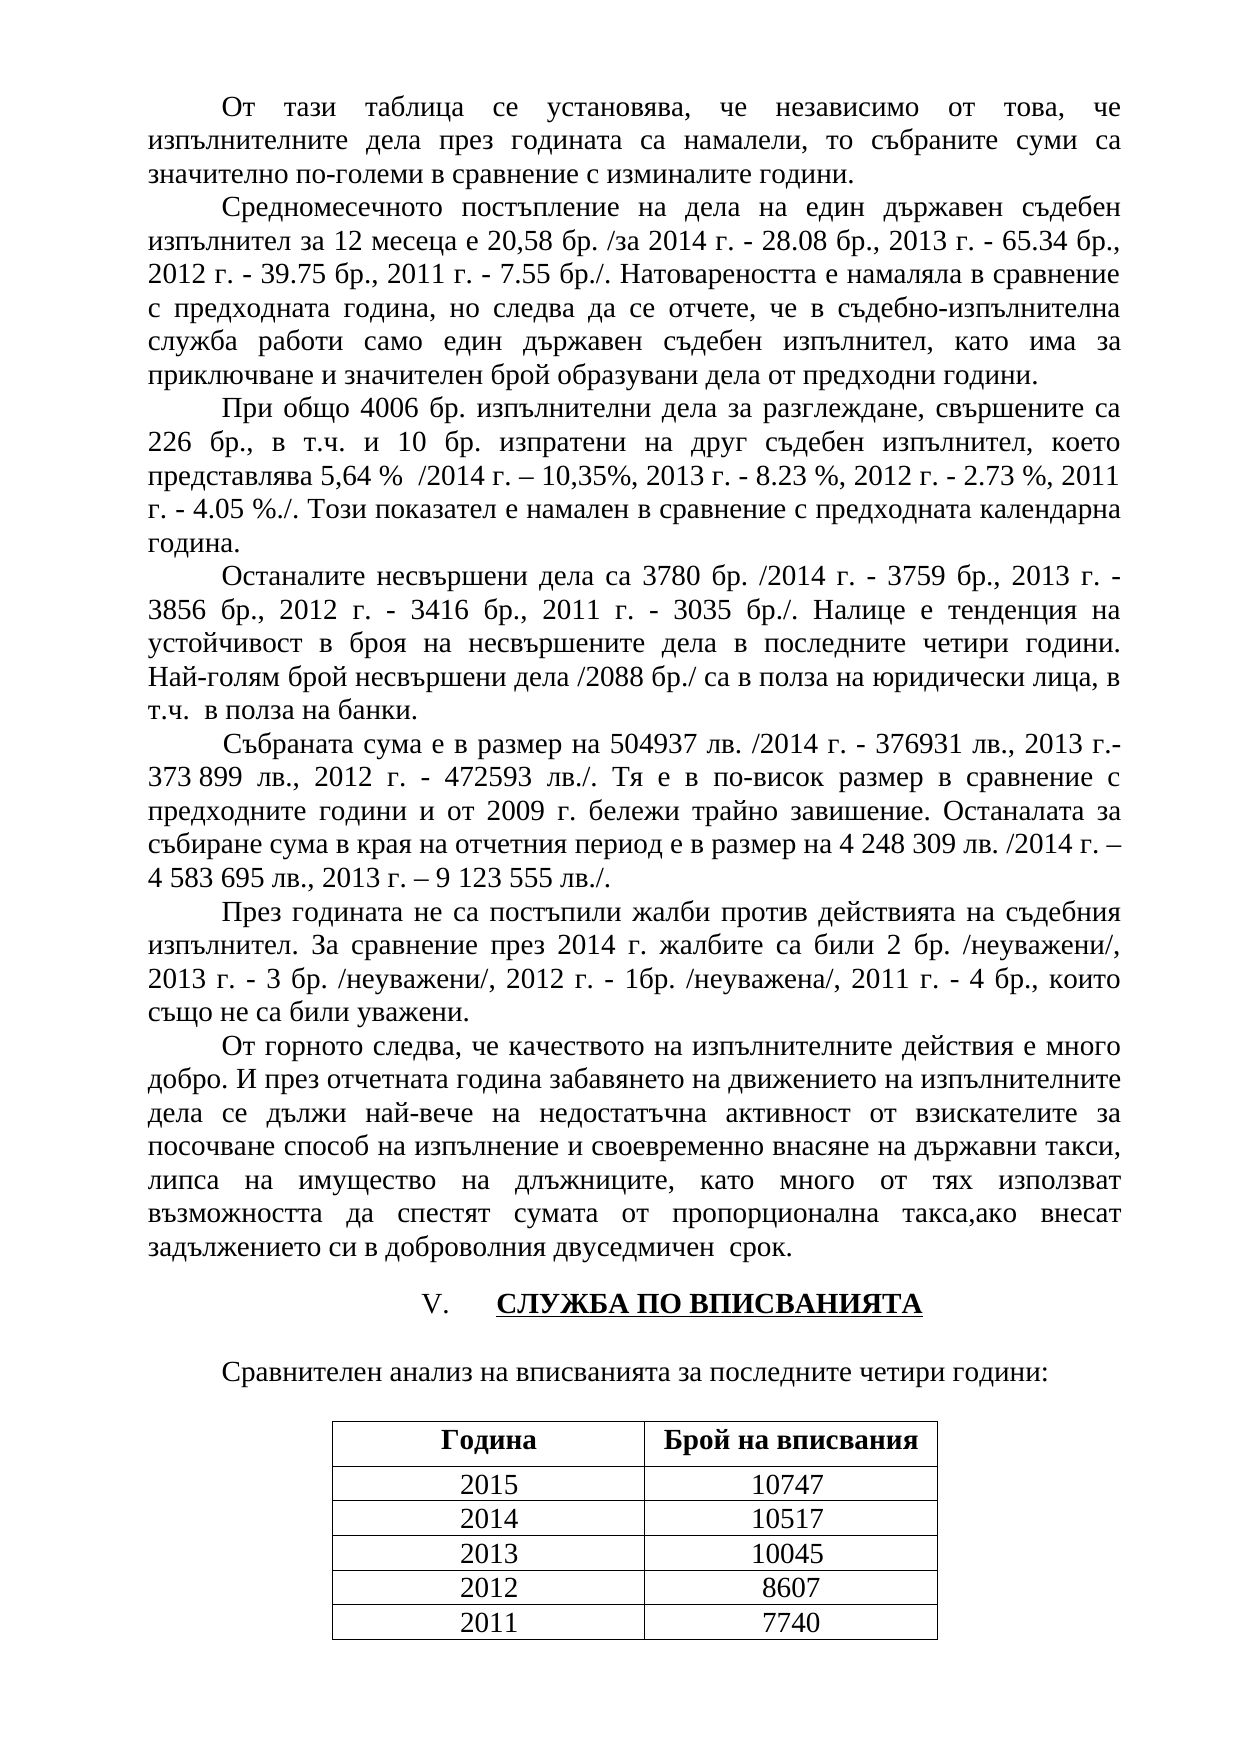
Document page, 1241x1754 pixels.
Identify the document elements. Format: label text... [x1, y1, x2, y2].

table_cell 10517 [645, 1501, 937, 1535]
text От горното следва, че качеството на изпълнителните действия е много добро. И през отчетната година забавянето на движението на изпълнителните дела се дължи най-вече на недостатъчна активност от взискателите за посочване способ на изпълнение и своевременно внасяне на държавни такси, липса на имущество на длъжниците, като много от тях използват възможността да спестят сумата от пропорционална такса,ако внесат задължението си в доброволния двуседмичен срок. [148, 1028, 1122, 1263]
text Събраната сума е в размер на 504937 лв. /2014 г. - 376931 лв., 2013 г.-373 899 лв., 2012 г. - 472593 лв./. Тя е в по-висок размер в сравнение с предходните години и от 2009 г. бележи трайно завишение. Останалата за събиране сума в края на отчетния период е в размер на 4 248 309 лв. /2014 г. – 4 583 695 лв., 2013 г. – 9 123 555 лв./. [148, 726, 1122, 894]
text Останалите несвършени дела са 3780 бр. /2014 г. - 3759 бр., 2013 г. - 3856 бр., 2012 г. - 3416 бр., 2011 г. - 3035 бр./. Налице е тенденция на устойчивост в броя на несвършените дела в последните четири години. Най-голям брой несвършени дела /2088 бр./ са в полза на юридически лица, в т.ч. в полза на банки. [148, 558, 1122, 726]
table_cell 2011 [333, 1605, 644, 1639]
text Сравнителен анализ на вписванията за последните четири години: [148, 1354, 1122, 1387]
table_cell 2012 [333, 1571, 644, 1604]
table_cell 2015 [333, 1467, 644, 1500]
table_header Година [333, 1422, 644, 1466]
table_cell 10045 [645, 1536, 937, 1569]
table_cell 8607 [645, 1571, 937, 1604]
table_cell 2013 [333, 1536, 644, 1569]
text При общо 4006 бр. изпълнителни дела за разглеждане, свършените са 226 бр., в т.ч. и 10 бр. изпратени на друг съдебен изпълнител, което представлява 5,64 % /2014 г. – 10,35%, 2013 г. - 8.23 %, 2012 г. - 2.73 %, 2011 г. - 4.05 %./. Този показател е намален в сравнение с предходната календарна година. [148, 391, 1122, 558]
table_cell 10747 [645, 1467, 937, 1500]
text От тази таблица се установява, че независимо от това, че изпълнителните дела през годината са намалели, то събраните суми са значително по-големи в сравнение с изминалите години. [148, 89, 1122, 189]
table_cell 2014 [333, 1501, 644, 1535]
table_header Брой на вписвания [645, 1422, 937, 1466]
list СЛУЖБА ПО ВПИСВАНИЯТА [221, 1287, 1122, 1320]
text Средномесечното постъпление на дела на един държавен съдебен изпълнител за 12 месеца е 20,58 бр. /за 2014 г. - 28.08 бр., 2013 г. - 65.34 бр., 2012 г. - 39.75 бр., 2011 г. - 7.55 бр./. Натовареността е намаляла в сравнение с предходната година, но следва да се отчете, че в съдебно-изпълнителна служба работи само един държавен съдебен изпълнител, като има за приключване и значителен брой образувани дела от предходни години. [148, 189, 1122, 391]
table_cell 7740 [645, 1605, 937, 1639]
text През годината не са постъпили жалби против действията на съдебния изпълнител. За сравнение през 2014 г. жалбите са били 2 бр. /неуважени/, 2013 г. - 3 бр. /неуважени/, 2012 г. - 1бр. /неуважена/, 2011 г. - 4 бр., които също не са били уважени. [148, 894, 1122, 1028]
